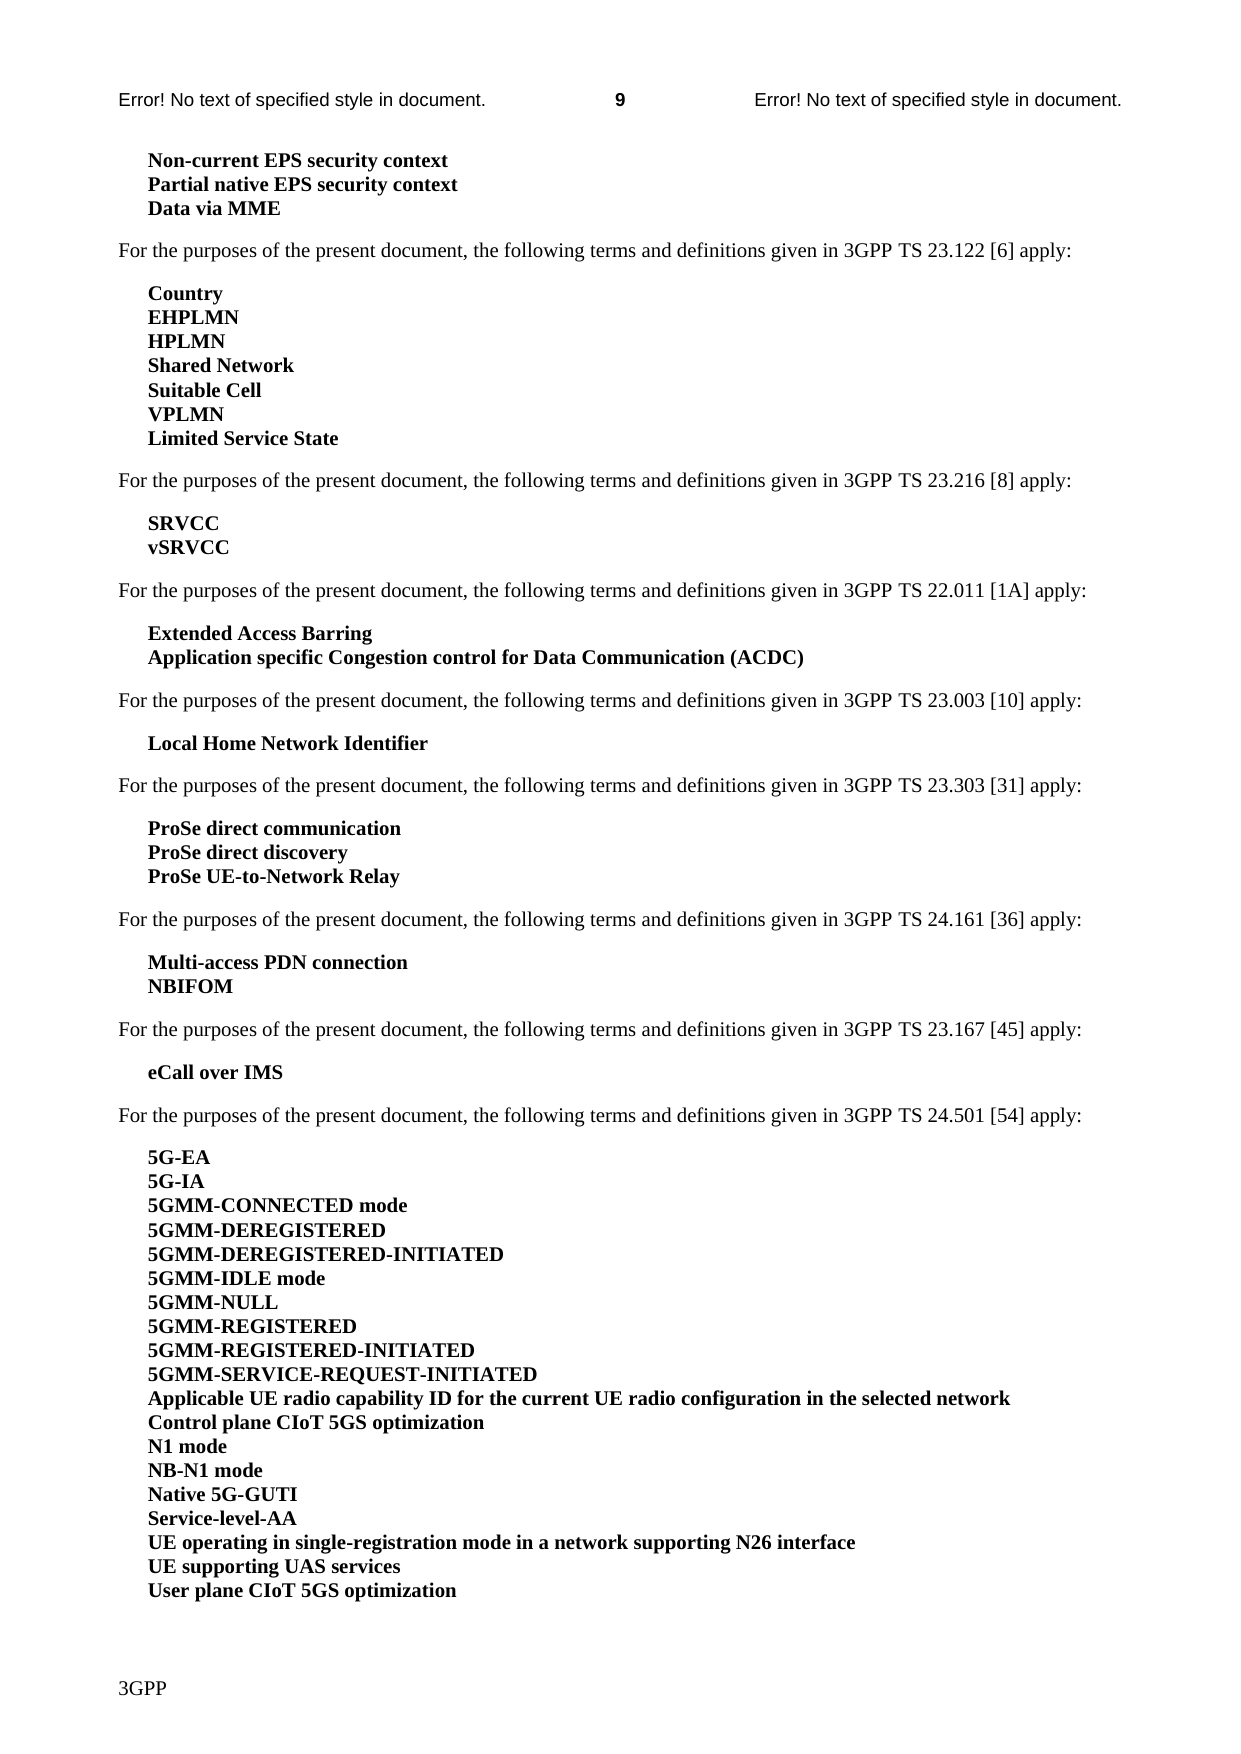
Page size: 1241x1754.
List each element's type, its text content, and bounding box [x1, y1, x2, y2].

text For the purposes of the present document, the following terms and definitions given in 3GPP TS 23.216 [8] apply: [118, 468, 1122, 492]
text Suitable Cell [148, 377, 1122, 402]
text SRVCC [148, 511, 1122, 535]
text Extended Access Barring [148, 621, 1122, 645]
text Data via MME [148, 196, 1122, 220]
text For the purposes of the present document, the following terms and definitions given in 3GPP TS 23.303 [31] apply: [118, 773, 1122, 797]
text UE operating in single-registration mode in a network supporting N26 interface [148, 1530, 1122, 1554]
text 5GMM-SERVICE-REQUEST-INITIATED [148, 1362, 1122, 1386]
text 5G-EA [148, 1145, 1122, 1169]
text ProSe direct communication [148, 816, 1122, 840]
text NBIFOM [148, 974, 1122, 998]
text Limited Service State [148, 426, 1122, 450]
text Local Home Network Identifier [148, 731, 1122, 755]
text Non-current EPS security context [148, 147, 1122, 172]
text Control plane CIoT 5GS optimization [148, 1410, 1122, 1434]
text Applicable UE radio capability ID for the current UE radio configuration in the selected network [148, 1386, 1122, 1410]
text Application specific Congestion control for Data Communication (ACDC) [148, 645, 1122, 669]
text eCall over IMS [148, 1060, 1122, 1084]
text Service-level-AA [148, 1506, 1122, 1530]
text HPLMN [148, 329, 1122, 353]
text Country [148, 281, 1122, 305]
text EHPLMN [148, 305, 1122, 329]
text 5G-IA [148, 1169, 1122, 1193]
text User plane CIoT 5GS optimization [148, 1578, 1122, 1602]
text Native 5G-GUTI [148, 1482, 1122, 1506]
text Multi-access PDN connection [148, 950, 1122, 974]
text 5GMM-CONNECTED mode [148, 1193, 1122, 1217]
text N1 mode [148, 1434, 1122, 1458]
text For the purposes of the present document, the following terms and definitions given in 3GPP TS 23.003 [10] apply: [118, 688, 1122, 712]
text NB-N1 mode [148, 1458, 1122, 1482]
text 5GMM-REGISTERED [148, 1314, 1122, 1338]
text For the purposes of the present document, the following terms and definitions given in 3GPP TS 24.161 [36] apply: [118, 907, 1122, 931]
text 5GMM-IDLE mode [148, 1266, 1122, 1290]
text For the purposes of the present document, the following terms and definitions given in 3GPP TS 23.122 [6] apply: [118, 238, 1122, 262]
text VPLMN [148, 402, 1122, 426]
text vSRVCC [148, 535, 1122, 559]
text 5GMM-REGISTERED-INITIATED [148, 1338, 1122, 1362]
text UE supporting UAS services [148, 1554, 1122, 1578]
text 5GMM-DEREGISTERED [148, 1217, 1122, 1242]
text For the purposes of the present document, the following terms and definitions given in 3GPP TS 22.011 [1A] apply: [118, 578, 1122, 602]
text For the purposes of the present document, the following terms and definitions given in 3GPP TS 24.501 [54] apply: [118, 1102, 1122, 1127]
text ProSe direct discovery [148, 840, 1122, 864]
text ProSe UE-to-Network Relay [148, 864, 1122, 888]
text For the purposes of the present document, the following terms and definitions given in 3GPP TS 23.167 [45] apply: [118, 1017, 1122, 1041]
text Shared Network [148, 353, 1122, 377]
text 5GMM-NULL [148, 1290, 1122, 1314]
text Partial native EPS security context [148, 172, 1122, 196]
text 5GMM-DEREGISTERED-INITIATED [148, 1242, 1122, 1266]
